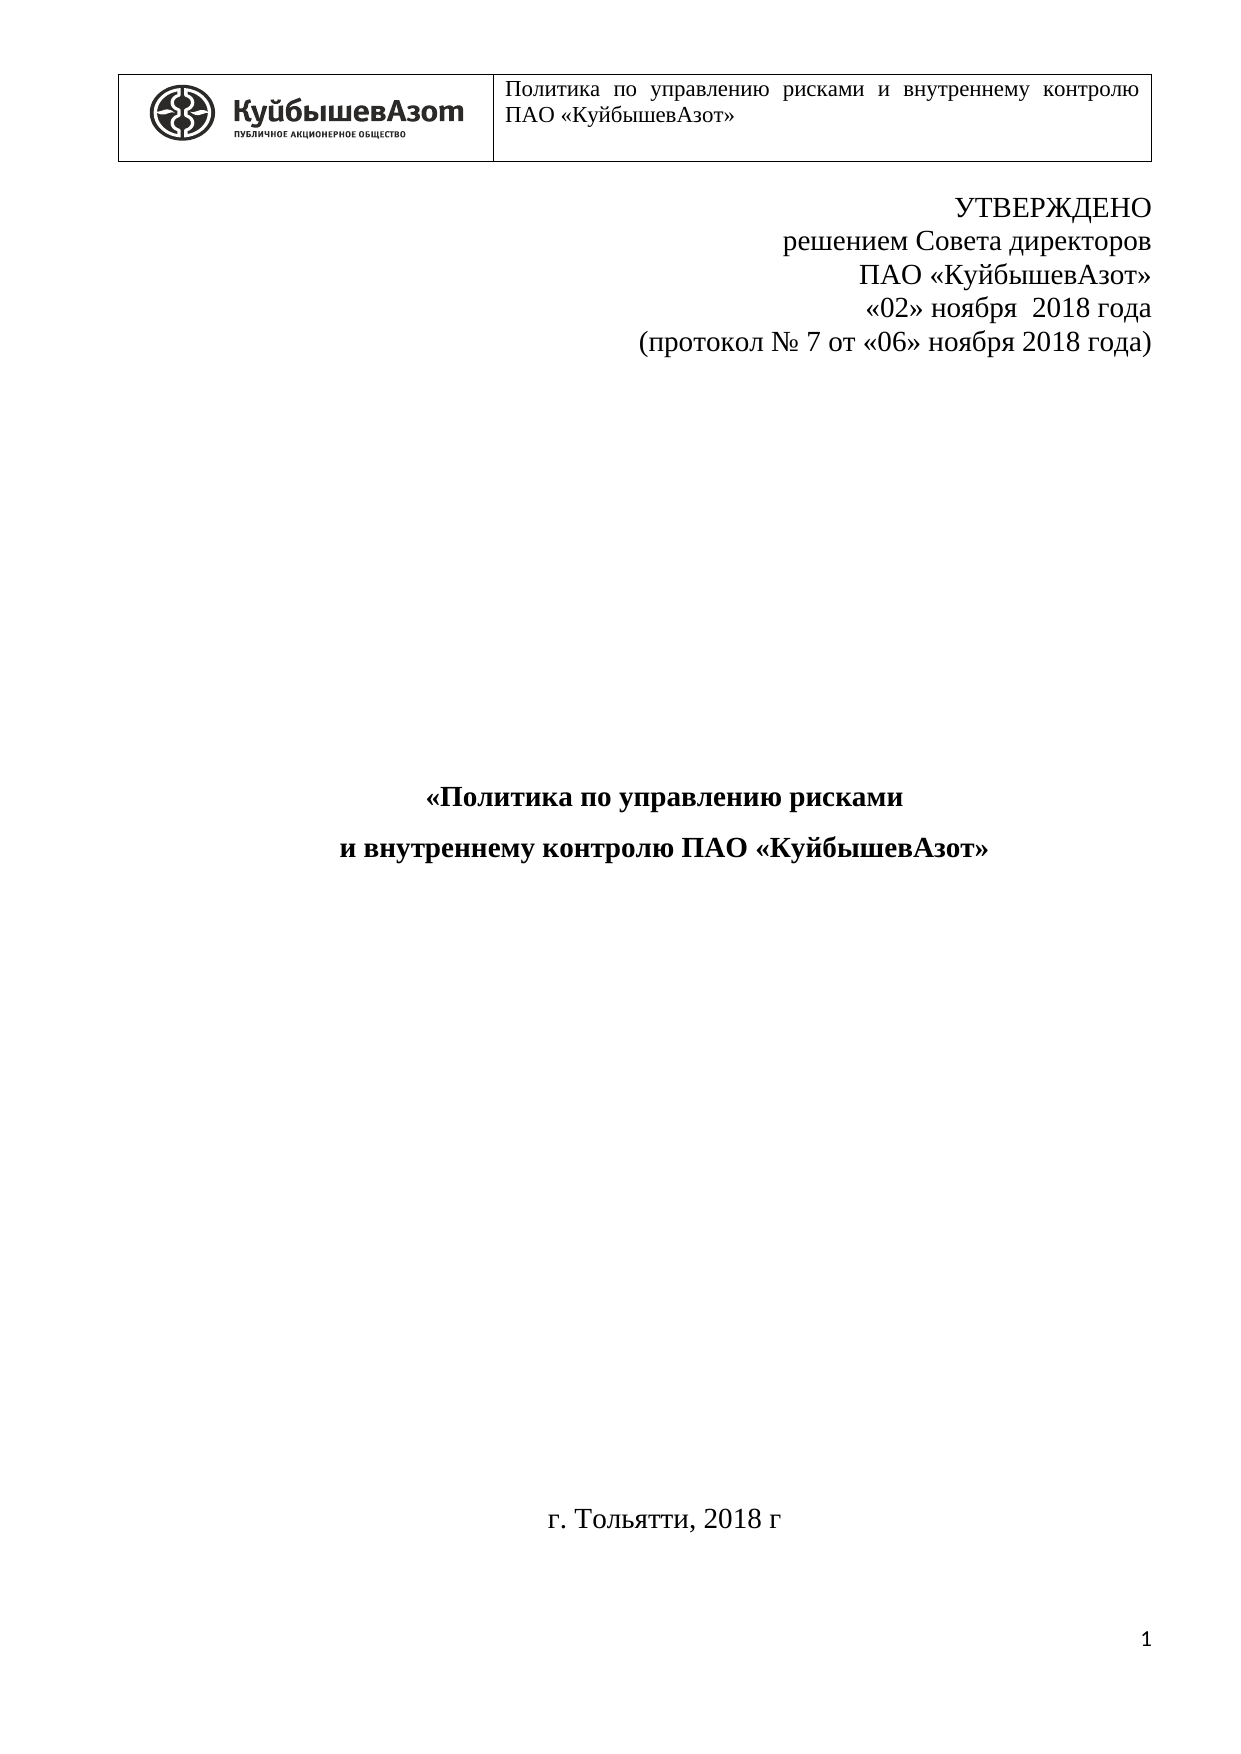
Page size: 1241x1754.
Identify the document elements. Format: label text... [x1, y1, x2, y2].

text и внутреннему контролю ПАО «КуйбышевАзот» [177, 830, 1152, 863]
text ПАО «КуйбышевАзот» [177, 257, 1152, 290]
text решением Совета директоров [177, 223, 1152, 257]
text «02» ноября 2018 года [177, 290, 1152, 324]
text УТВЕРЖДЕНО [177, 190, 1152, 223]
text «Политика по управлению рисками [177, 779, 1152, 813]
text (протокол № 7 от «06» ноября 2018 года) [177, 324, 1152, 357]
text г. Тольятти, 2018 г [177, 1501, 1152, 1535]
